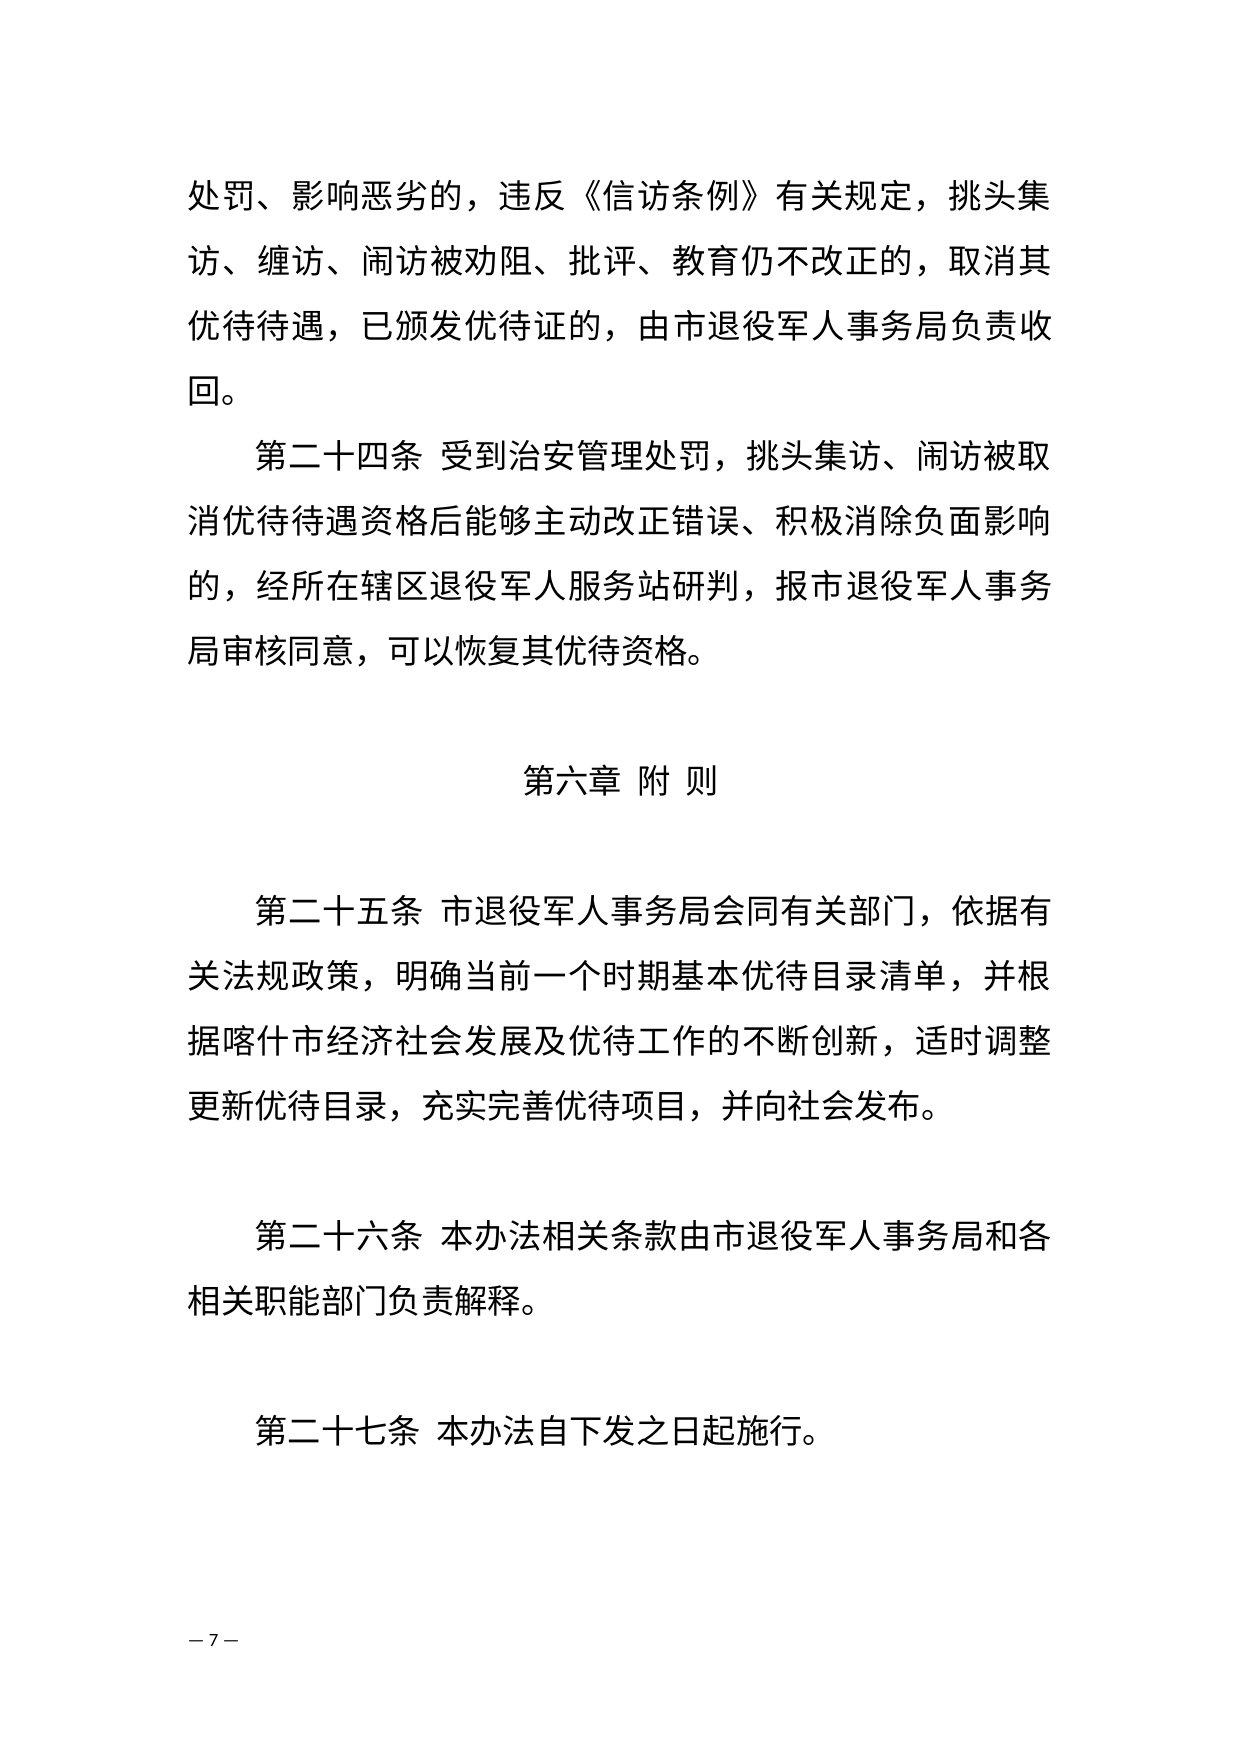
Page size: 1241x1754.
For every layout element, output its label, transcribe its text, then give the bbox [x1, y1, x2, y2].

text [187, 162, 1053, 422]
text 第二十六条 本办法相关条款由市退役军人事务局和各相关职能部门负责解释。 [187, 1202, 1053, 1332]
text 第六章 附 则 [187, 747, 1053, 812]
text 第二十七条 本办法自下发之日起施行。 [187, 1397, 1053, 1462]
text 第二十五条 市退役军人事务局会同有关部门，依据有关法规政策，明确当前一个时期基本优待目录清单，并根据喀什市经济社会发展及优待工作的不断创新，适时调整更新优待目录，充实完善优待项目，并向社会发布。 [187, 877, 1053, 1137]
text 第二十四条 受到治安管理处罚，挑头集访、闹访被取消优待待遇资格后能够主动改正错误、积极消除负面影响的，经所在辖区退役军人服务站研判，报市退役军人事务局审核同意，可以恢复其优待资格。 [187, 422, 1053, 682]
